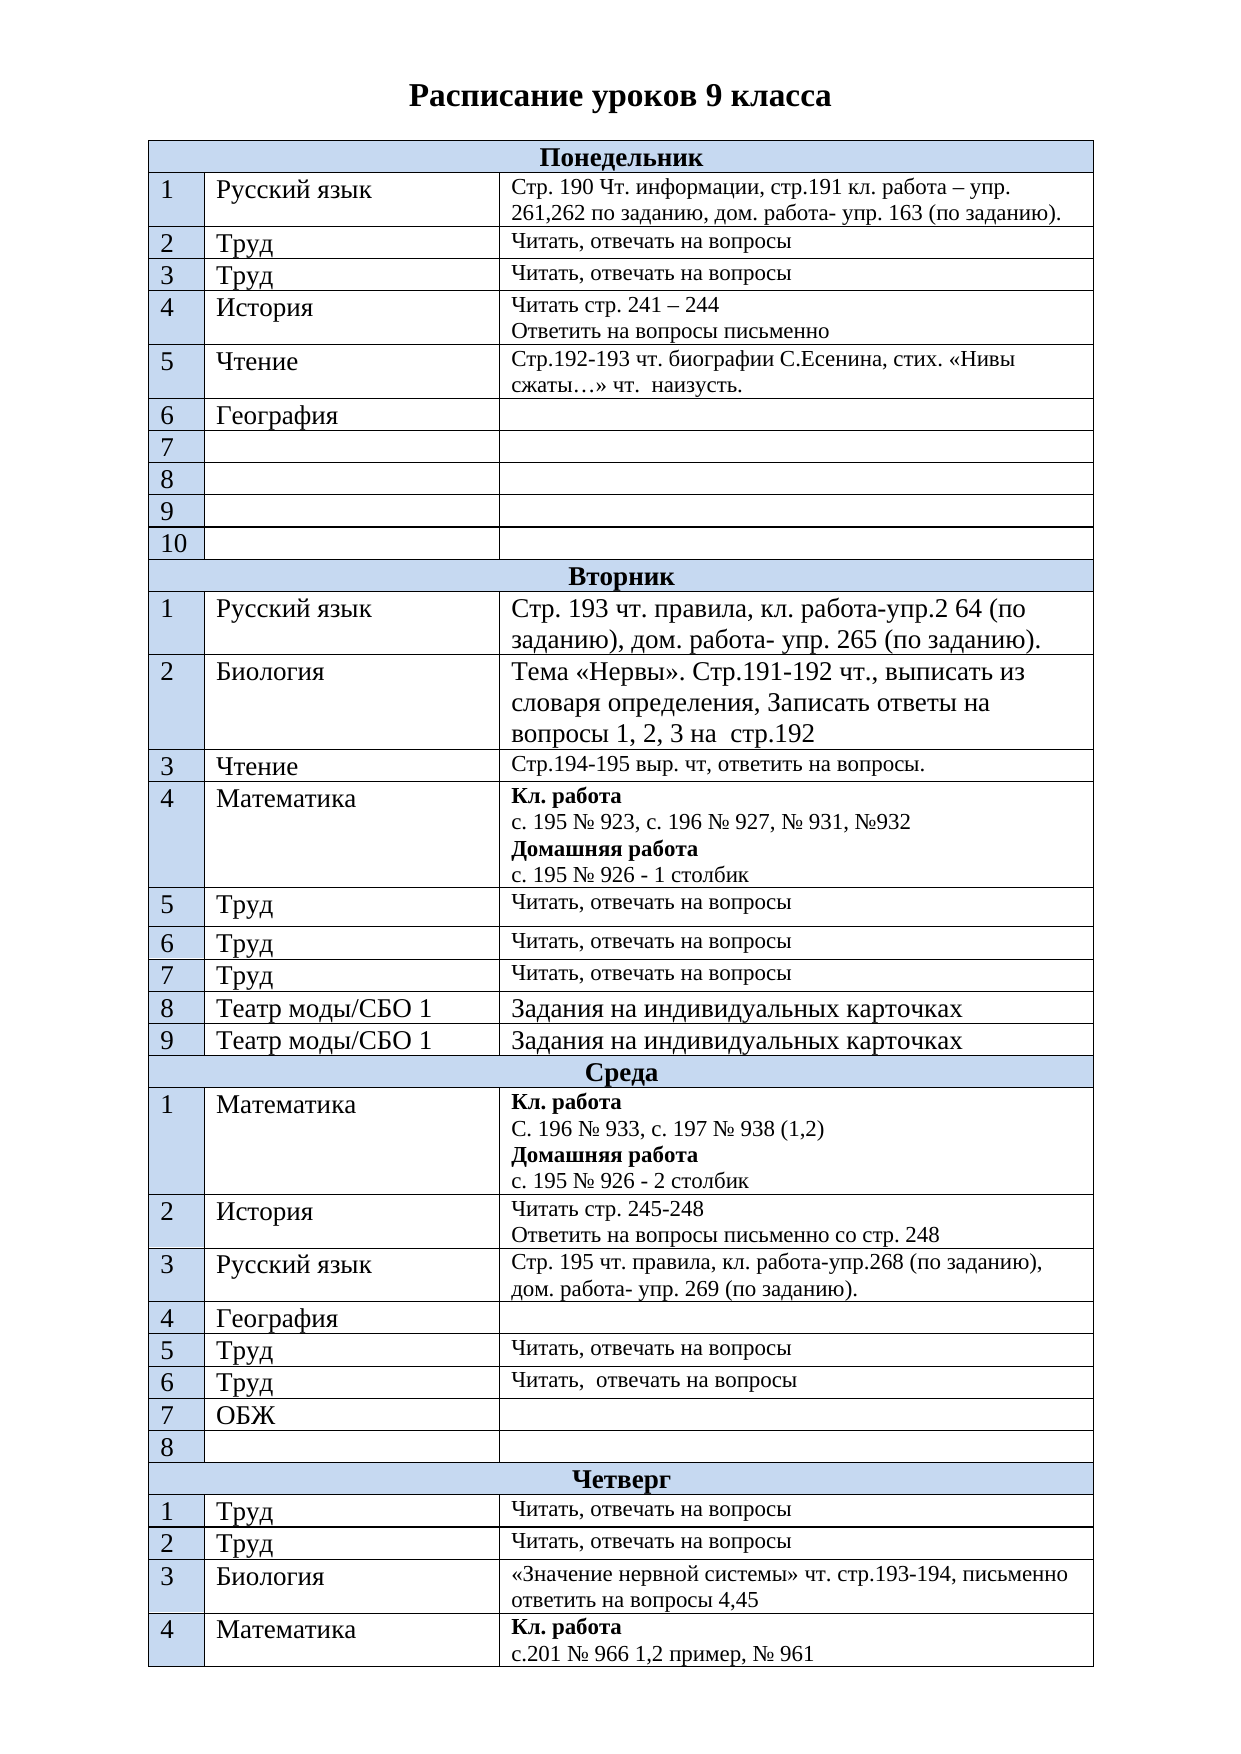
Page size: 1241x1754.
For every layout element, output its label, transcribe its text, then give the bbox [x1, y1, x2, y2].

table_cell Стр.192-193 чт. биографии С.Есенина, стих. «Нивы сжаты…» чт. наизусть. [500, 345, 1093, 398]
table_cell Читать стр. 241 – 244 Ответить на вопросы письменно [500, 291, 1093, 344]
table_cell История [205, 291, 499, 344]
table_cell [500, 1431, 1093, 1462]
table_cell Читать, отвечать на вопросы [500, 259, 1093, 290]
table_cell Стр. 195 чт. правила, кл. работа-упр.268 (по заданию), дом. работа- упр. 269 (по заданию). [500, 1249, 1093, 1301]
table_cell Русский язык [205, 592, 499, 654]
table_cell [500, 495, 1093, 526]
table_cell Тема «Нервы». Стр.191-192 чт., выписать из словаря определения, Записать ответы на вопросы 1, 2, 3 на стр.192 [500, 655, 1093, 749]
table_cell 4 [149, 1614, 204, 1666]
table_header Понедельник [149, 141, 1093, 172]
table_cell Чтение [205, 750, 499, 781]
table_cell [500, 1302, 1093, 1333]
table_cell Задания на индивидуальных карточках [500, 1024, 1093, 1055]
table_cell [500, 399, 1093, 430]
table_cell ОБЖ [205, 1399, 499, 1430]
table_cell [500, 528, 1093, 559]
table_cell Русский язык [205, 1249, 499, 1301]
table_cell Математика [205, 782, 499, 887]
table_cell 6 [149, 1367, 204, 1398]
table_cell Театр моды/СБО 1 [205, 992, 499, 1023]
table_cell Математика [205, 1614, 499, 1666]
table_cell 1 [149, 1088, 204, 1194]
table_cell 7 [149, 431, 204, 462]
table_cell Читать, отвечать на вопросы [500, 1334, 1093, 1366]
table_cell Читать, отвечать на вопросы [500, 1495, 1093, 1526]
table_cell 1 [149, 592, 204, 654]
table_cell Стр. 193 чт. правила, кл. работа-упр.2 64 (по заданию), дом. работа- упр. 265 (по заданию). [500, 592, 1093, 654]
table_cell Читать, отвечать на вопросы [500, 927, 1093, 958]
table_cell «Значение нервной системы» чт. стр.193-194, письменно ответить на вопросы 4,45 [500, 1560, 1093, 1612]
table_cell Кл. работа с. 195 № 923, с. 196 № 927, № 931, №932 Домашняя работа с. 195 № 926 - 1 столбик [500, 782, 1093, 887]
table_cell Читать, отвечать на вопросы [500, 1367, 1093, 1398]
table_cell Математика [205, 1088, 499, 1194]
table_cell Читать стр. 245-248 Ответить на вопросы письменно со стр. 248 [500, 1195, 1093, 1247]
table_cell Труд [205, 227, 499, 258]
table_cell 5 [149, 345, 204, 398]
table_cell Труд [205, 1367, 499, 1398]
table_cell Труд [205, 927, 499, 958]
table_cell Труд [205, 888, 499, 926]
table_cell Труд [205, 1528, 499, 1559]
table_cell 5 [149, 888, 204, 926]
table_cell Читать, отвечать на вопросы [500, 1528, 1093, 1559]
table_cell 4 [149, 782, 204, 887]
table_cell Биология [205, 1560, 499, 1612]
table_cell 8 [149, 463, 204, 494]
table_cell Кл. работа С. 196 № 933, с. 197 № 938 (1,2) Домашняя работа с. 195 № 926 - 2 столбик [500, 1088, 1093, 1194]
table_cell 9 [149, 495, 204, 526]
table_cell География [205, 399, 499, 430]
table_cell Стр.194-195 выр. чт, ответить на вопросы. [500, 750, 1093, 781]
table_cell 3 [149, 1249, 204, 1301]
table_cell Биология [205, 655, 499, 749]
table_cell 5 [149, 1334, 204, 1366]
table_cell [205, 1431, 499, 1462]
table_cell [205, 528, 499, 559]
table_cell Труд [205, 1334, 499, 1366]
table_cell История [205, 1195, 499, 1247]
table_cell [500, 431, 1093, 462]
table_cell Читать, отвечать на вопросы [500, 960, 1093, 991]
table_cell Театр моды/СБО 1 [205, 1024, 499, 1055]
table_cell [205, 431, 499, 462]
table_cell 8 [149, 1431, 204, 1462]
table_cell 9 [149, 1024, 204, 1055]
table_cell 2 [149, 227, 204, 258]
table_cell Вторник [149, 560, 1093, 591]
table_cell Задания на индивидуальных карточках [500, 992, 1093, 1023]
table_cell 3 [149, 750, 204, 781]
table_cell Среда [149, 1056, 1093, 1087]
table_cell 4 [149, 1302, 204, 1333]
table_cell География [205, 1302, 499, 1333]
table_cell 2 [149, 1528, 204, 1559]
table_cell 2 [149, 655, 204, 749]
table_cell 6 [149, 927, 204, 958]
table_cell 8 [149, 992, 204, 1023]
table_cell 3 [149, 1560, 204, 1612]
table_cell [500, 1614, 1093, 1666]
table_cell [500, 1399, 1093, 1430]
table_cell Труд [205, 259, 499, 290]
text Расписание уроков 9 класса [75, 75, 1165, 113]
table_cell 6 [149, 399, 204, 430]
table_cell Читать, отвечать на вопросы [500, 227, 1093, 258]
table_cell 7 [149, 960, 204, 991]
table_cell Русский язык [205, 173, 499, 226]
table_cell 1 [149, 1495, 204, 1526]
table_cell Четверг [149, 1463, 1093, 1494]
table_cell 10 [149, 528, 204, 559]
table_cell [205, 463, 499, 494]
table_cell 4 [149, 291, 204, 344]
table_cell Стр. 190 Чт. информации, стр.191 кл. работа – упр. 261,262 по заданию, дом. работа- упр. 163 (по заданию). [500, 173, 1093, 226]
table_cell Чтение [205, 345, 499, 398]
table_cell Труд [205, 960, 499, 991]
table_cell [500, 463, 1093, 494]
table_cell Читать, отвечать на вопросы [500, 888, 1093, 926]
table_cell [205, 495, 499, 526]
table_cell 3 [149, 259, 204, 290]
table_cell 1 [149, 173, 204, 226]
table_cell 2 [149, 1195, 204, 1247]
table_cell Труд [205, 1495, 499, 1526]
table_cell 7 [149, 1399, 204, 1430]
